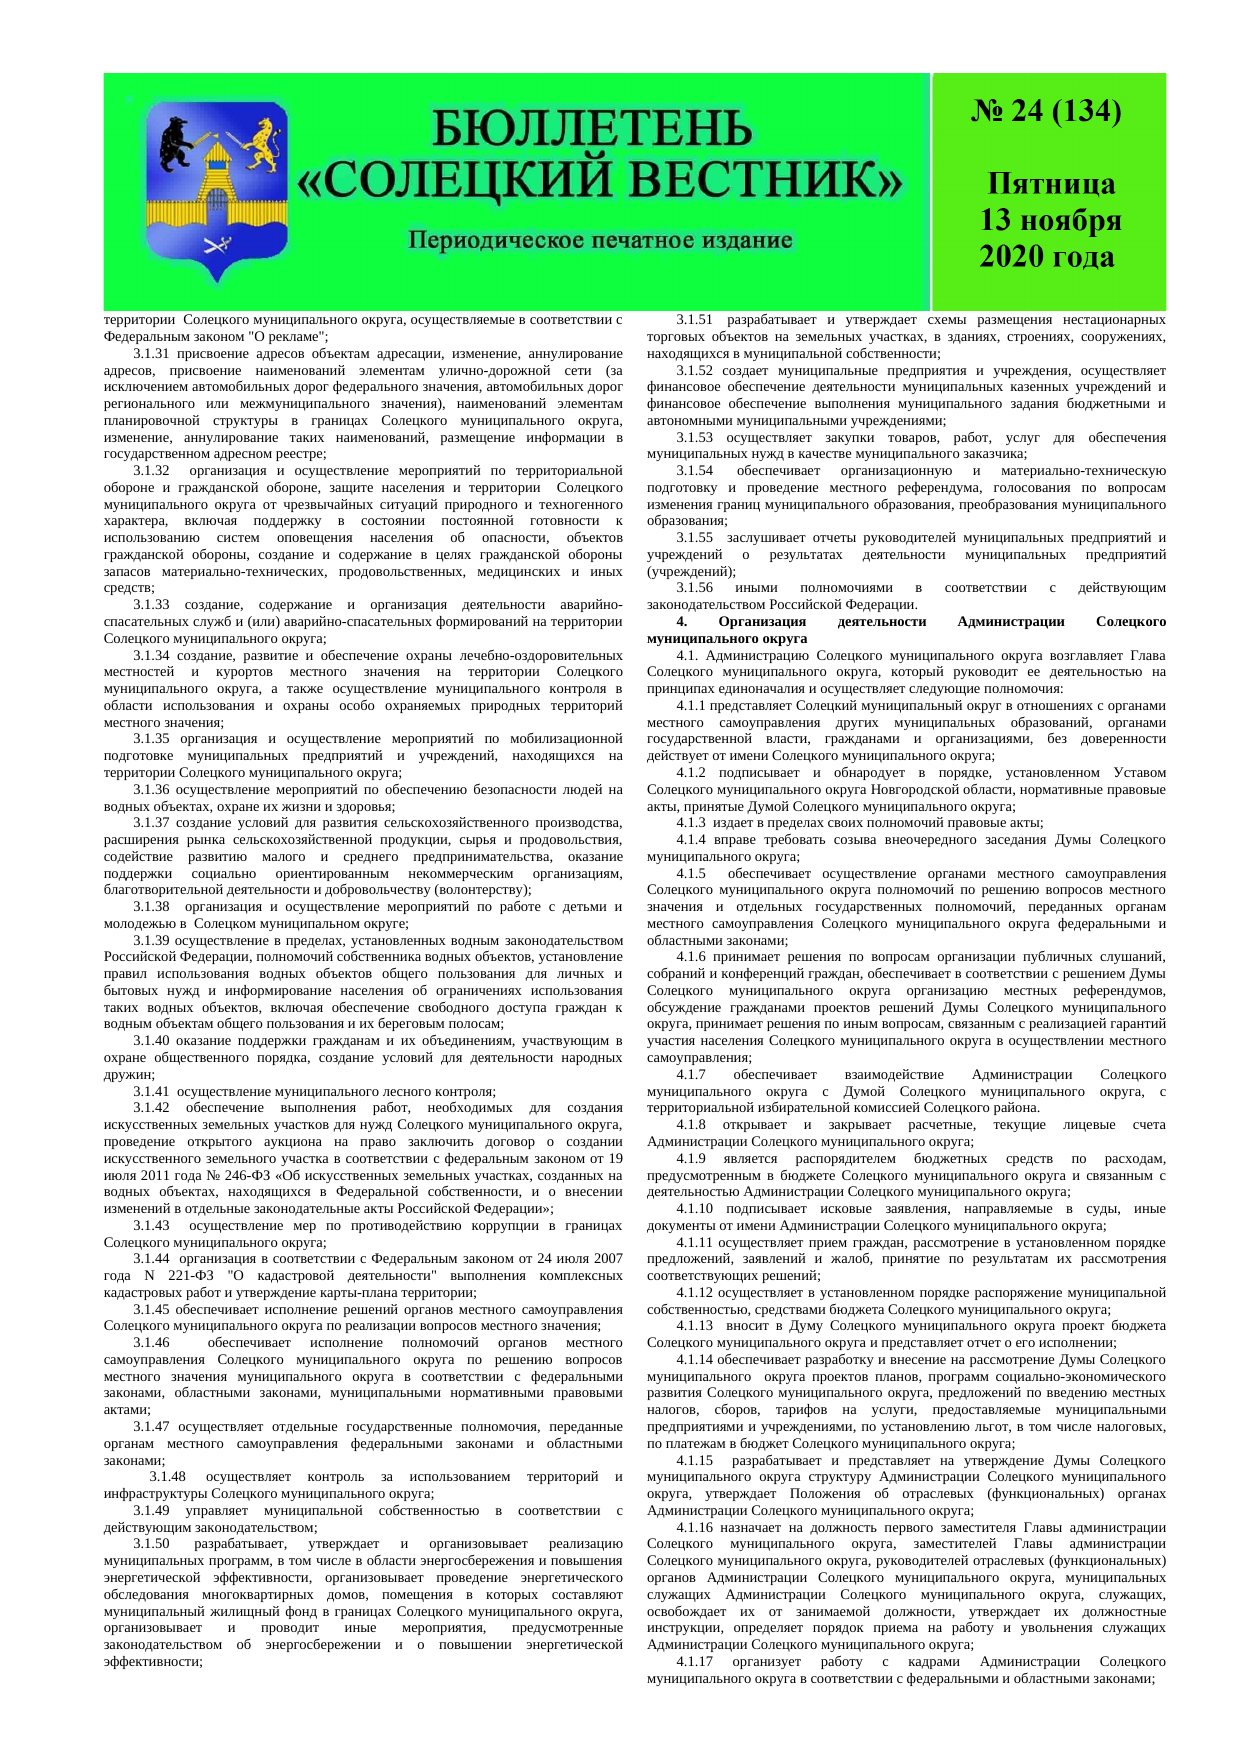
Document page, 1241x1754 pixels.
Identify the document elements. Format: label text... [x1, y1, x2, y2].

text 4.1.17 организует работу с кадрами Администрации Солецкого муниципального округа в соответствии с федеральными и областными законами; [647, 1653, 1167, 1686]
text 3.1.51 разрабатывает и утверждает схемы размещения нестационарных торговых объектов на земельных участках, в зданиях, строениях, сооружениях, находящихся в муниципальной собственности; [647, 311, 1167, 361]
text 3.1.36 осуществление мероприятий по обеспечению безопасности людей на водных объектах, охране их жизни и здоровья; [103, 781, 623, 814]
text 4.1.14 обеспечивает разработку и внесение на рассмотрение Думы Солецкого муниципального округа проектов планов, программ социально-экономического развития Солецкого муниципального округа, предложений по введению местных налогов, сборов, тарифов на услуги, предоставляемые муниципальными предприятиями и учреждениями, по установлению льгот, в том числе налоговых, по платежам в бюджет Солецкого муниципального округа; [647, 1351, 1167, 1451]
text 4.1.13 вносит в Думу Солецкого муниципального округа проект бюджета Солецкого муниципального округа и представляет отчет о его исполнении; [647, 1317, 1167, 1351]
text 4.1.8 открывает и закрывает расчетные, текущие лицевые счета Администрации Солецкого муниципального округа; [647, 1116, 1167, 1149]
text 3.1.48 осуществляет контроль за использованием территорий и инфраструктуры Солецкого муниципального округа; [103, 1468, 623, 1502]
text 3.1.56 иными полномочиями в соответствии с действующим законодательством Российской Федерации. [647, 579, 1167, 613]
text 4.1.10 подписывает исковые заявления, направляемые в суды, иные документы от имени Администрации Солецкого муниципального округа; [647, 1200, 1167, 1233]
text 3.1.52 создает муниципальные предприятия и учреждения, осуществляет финансовое обеспечение деятельности муниципальных казенных учреждений и финансовое обеспечение выполнения муниципального задания бюджетными и автономными муниципальными учреждениями; [647, 361, 1167, 428]
text 3.1.42 обеспечение выполнения работ, необходимых для создания искусственных земельных участков для нужд Солецкого муниципального округа, проведение открытого аукциона на право заключить договор о создании искусственного земельного участка в соответствии с федеральным законом от 19 июля 2011 года № 246-ФЗ «Об искусственных земельных участках, созданных на водных объектах, находящихся в Федеральной собственности, и о внесении изменений в отдельные законодательные акты Российской Федерации»; [103, 1099, 623, 1217]
text 3.1.45 обеспечивает исполнение решений органов местного самоуправления Солецкого муниципального округа по реализации вопросов местного значения; [103, 1300, 623, 1334]
text 3.1.55 заслушивает отчеты руководителей муниципальных предприятий и учреждений о результатах деятельности муниципальных предприятий (учреждений); [647, 529, 1167, 579]
text 3.1.33 создание, содержание и организация деятельности аварийно-спасательных служб и (или) аварийно-спасательных формирований на территории Солецкого муниципального округа; [103, 596, 623, 646]
text 4.1.15 разрабатывает и представляет на утверждение Думы Солецкого муниципального округа структуру Администрации Солецкого муниципального округа, утверждает Положения об отраслевых (функциональных) органах Администрации Солецкого муниципального округа; [647, 1451, 1167, 1518]
text 3.1.31 присвоение адресов объектам адресации, изменение, аннулирование адресов, присвоение наименований элементам улично-дорожной сети (за исключением автомобильных дорог федерального значения, автомобильных дорог регионального или межмуниципального значения), наименований элементам планировочной структуры в границах Солецкого муниципального округа, изменение, аннулирование таких наименований, размещение информации в государственном адресном реестре; [103, 344, 623, 462]
text 4.1.2 подписывает и обнародует в порядке, установленном Уставом Солецкого муниципального округа Новгородской области, нормативные правовые акты, принятые Думой Солецкого муниципального округа; [647, 764, 1167, 814]
text 3.1.46 обеспечивает исполнение полномочий органов местного самоуправления Солецкого муниципального округа по решению вопросов местного значения муниципального округа в соответствии с федеральными законами, областными законами, муниципальными нормативными правовыми актами; [103, 1334, 623, 1418]
text 4.1.5 обеспечивает осуществление органами местного самоуправления Солецкого муниципального округа полномочий по решению вопросов местного значения и отдельных государственных полномочий, переданных органам местного самоуправления Солецкого муниципального округа федеральными и областными законами; [647, 864, 1167, 948]
text 4.1. Администрацию Солецкого муниципального округа возглавляет Глава Солецкого муниципального округа, который руководит ее деятельностью на принципах единоначалия и осуществляет следующие полномочия: [647, 646, 1167, 697]
text 4.1.4 вправе требовать созыва внеочередного заседания Думы Солецкого муниципального округа; [647, 831, 1167, 864]
text 3.1.47 осуществляет отдельные государственные полномочия, переданные органам местного самоуправления федеральными законами и областными законами; [103, 1418, 623, 1468]
text 3.1.49 управляет муниципальной собственностью в соответствии с действующим законодательством; [103, 1502, 623, 1535]
text 4.1.1 представляет Солецкий муниципальный округ в отношениях с органами местного самоуправления других муниципальных образований, органами государственной власти, гражданами и организациями, без доверенности действует от имени Солецкого муниципального округа; [647, 697, 1167, 764]
text 3.1.34 создание, развитие и обеспечение охраны лечебно-оздоровительных местностей и курортов местного значения на территории Солецкого муниципального округа, а также осуществление муниципального контроля в области использования и охраны особо охраняемых природных территорий местного значения; [103, 646, 623, 730]
text 3.1.44 организация в соответствии с Федеральным законом от 24 июля 2007 года N 221-ФЗ "О кадастровой деятельности" выполнения комплексных кадастровых работ и утверждение карты-плана территории; [103, 1250, 623, 1300]
text 4. Организация деятельности Администрации Солецкого муниципального округа [647, 613, 1167, 646]
text 4.1.6 принимает решения по вопросам организации публичных слушаний, собраний и конференций граждан, обеспечивает в соответствии с решением Думы Солецкого муниципального округа организацию местных референдумов, обсуждение гражданами проектов решений Думы Солецкого муниципального округа, принимает решения по иным вопросам, связанным с реализацией гарантий участия населения Солецкого муниципального округа в осуществлении местного самоуправления; [647, 948, 1167, 1066]
text 3.1.38 организация и осуществление мероприятий по работе с детьми и молодежью в Солецком муниципальном округе; [103, 898, 623, 931]
text 3.1.54 обеспечивает организационную и материально-техническую подготовку и проведение местного референдума, голосования по вопросам изменения границ муниципального образования, преобразования муниципального образования; [647, 462, 1167, 529]
text 4.1.3 издает в пределах своих полномочий правовые акты; [647, 814, 1167, 831]
text 4.1.16 назначает на должность первого заместителя Главы администрации Солецкого муниципального округа, заместителей Главы администрации Солецкого муниципального округа, руководителей отраслевых (функциональных) органов Администрации Солецкого муниципального округа, муниципальных служащих Администрации Солецкого муниципального округа, служащих, освобождает их от занимаемой должности, утверждает их должностные инструкции, определяет порядок приема на работу и увольнения служащих Администрации Солецкого муниципального округа; [647, 1518, 1167, 1653]
text 3.1.40 оказание поддержки гражданам и их объединениям, участвующим в охране общественного порядка, создание условий для деятельности народных дружин; [103, 1032, 623, 1082]
text 3.1.35 организация и осуществление мероприятий по мобилизационной подготовке муниципальных предприятий и учреждений, находящихся на территории Солецкого муниципального округа; [103, 730, 623, 781]
text 4.1.12 осуществляет в установленном порядке распоряжение муниципальной собственностью, средствами бюджета Солецкого муниципального округа; [647, 1284, 1167, 1317]
text 3.1.43 осуществление мер по противодействию коррупции в границах Солецкого муниципального округа; [103, 1217, 623, 1250]
text 4.1.9 является распорядителем бюджетных средств по расходам, предусмотренным в бюджете Солецкого муниципального округа и связанным с деятельностью Администрации Солецкого муниципального округа; [647, 1149, 1167, 1200]
text 3.1.41 осуществление муниципального лесного контроля; [103, 1082, 623, 1099]
text 4.1.11 осуществляет прием граждан, рассмотрение в установленном порядке предложений, заявлений и жалоб, принятие по результатам их рассмотрения соответствующих решений; [647, 1233, 1167, 1284]
text 3.1.37 создание условий для развития сельскохозяйственного производства, расширения рынка сельскохозяйственной продукции, сырья и продовольствия, содействие развитию малого и среднего предпринимательства, оказание поддержки социально ориентированным некоммерческим организациям, благотворительной деятельности и добровольчеству (волонтерству); [103, 814, 623, 898]
text 3.1.50 разрабатывает, утверждает и организовывает реализацию муниципальных программ, в том числе в области энергосбережения и повышения энергетической эффективности, организовывает проведение энергетического обследования многоквартирных домов, помещения в которых составляют муниципальный жилищный фонд в границах Солецкого муниципального округа, организовывает и проводит иные мероприятия, предусмотренные законодательством об энергосбережении и о повышении энергетической эффективности; [103, 1535, 623, 1669]
text 3.1.39 осуществление в пределах, установленных водным законодательством Российской Федерации, полномочий собственника водных объектов, установление правил использования водных объектов общего пользования для личных и бытовых нужд и информирование населения об ограничениях использования таких водных объектов, включая обеспечение свободного доступа граждан к водным объектам общего пользования и их береговым полосам; [103, 931, 623, 1032]
picture [103, 73, 1167, 311]
text 3.1.53 осуществляет закупки товаров, работ, услуг для обеспечения муниципальных нужд в качестве муниципального заказчика; [647, 428, 1167, 462]
text 4.1.7 обеспечивает взаимодействие Администрации Солецкого муниципального округа с Думой Солецкого муниципального округа, с территориальной избирательной комиссией Солецкого района. [647, 1066, 1167, 1116]
text 3.1.32 организация и осуществление мероприятий по территориальной обороне и гражданской обороне, защите населения и территории Солецкого муниципального округа от чрезвычайных ситуаций природного и техногенного характера, включая поддержку в состоянии постоянной готовности к использованию систем оповещения населения об опасности, объектов гражданской обороны, создание и содержание в целях гражданской обороны запасов материально-технических, продовольственных, медицинских и иных средств; [103, 462, 623, 596]
